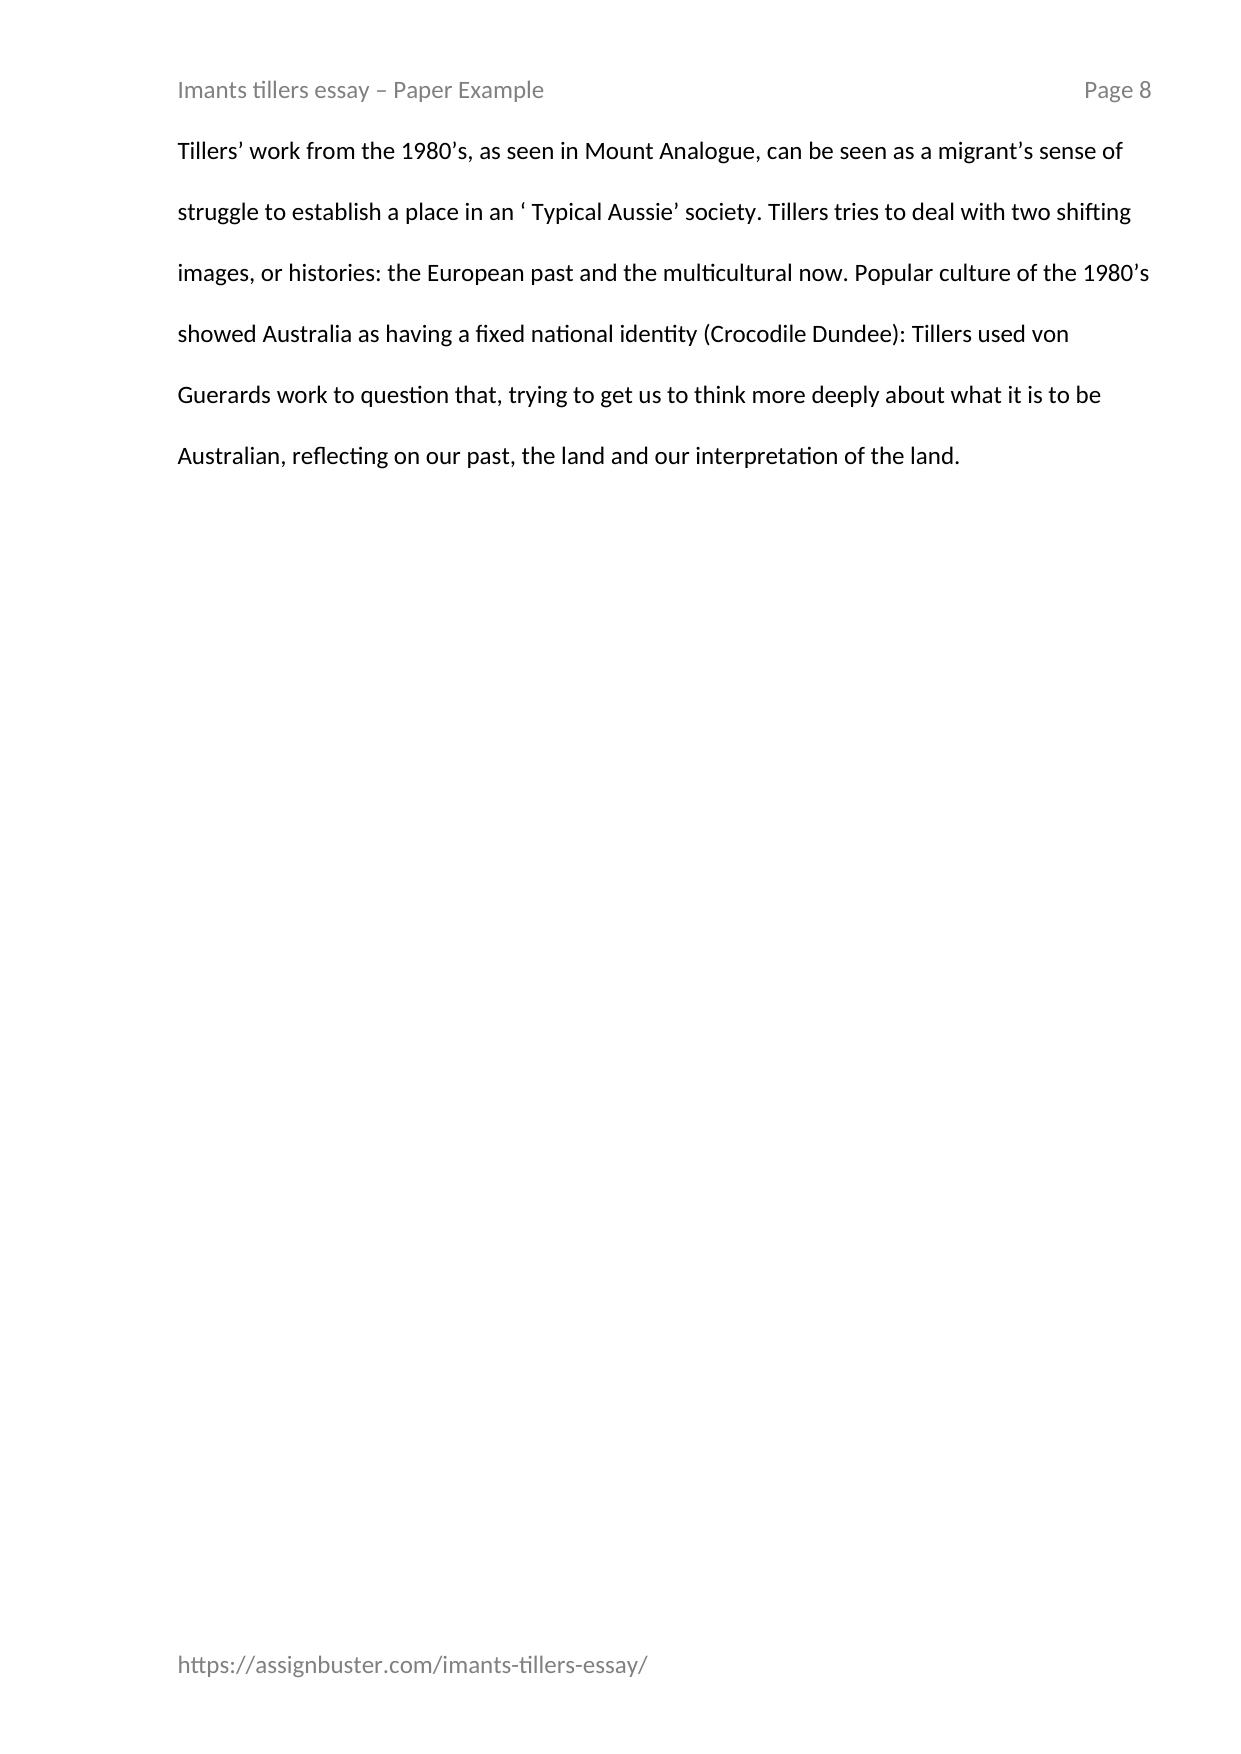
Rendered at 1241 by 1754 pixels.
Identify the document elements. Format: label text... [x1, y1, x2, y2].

text Tillers’ work from the 1980’s, as seen in Mount Analogue, can be seen as a migrant’s sense of struggle to establish a place in an ‘ Typical Aussie’ society. Tillers tries to deal with two shifting images, or histories: the European past and the multicultural now. Popular culture of the 1980’s showed Australia as having a fixed national identity (Crocodile Dundee): Tillers used von Guerards work to question that, trying to get us to think more deeply about what it is to be Australian, reflecting on our past, the land and our interpretation of the land. [177, 135, 1152, 471]
